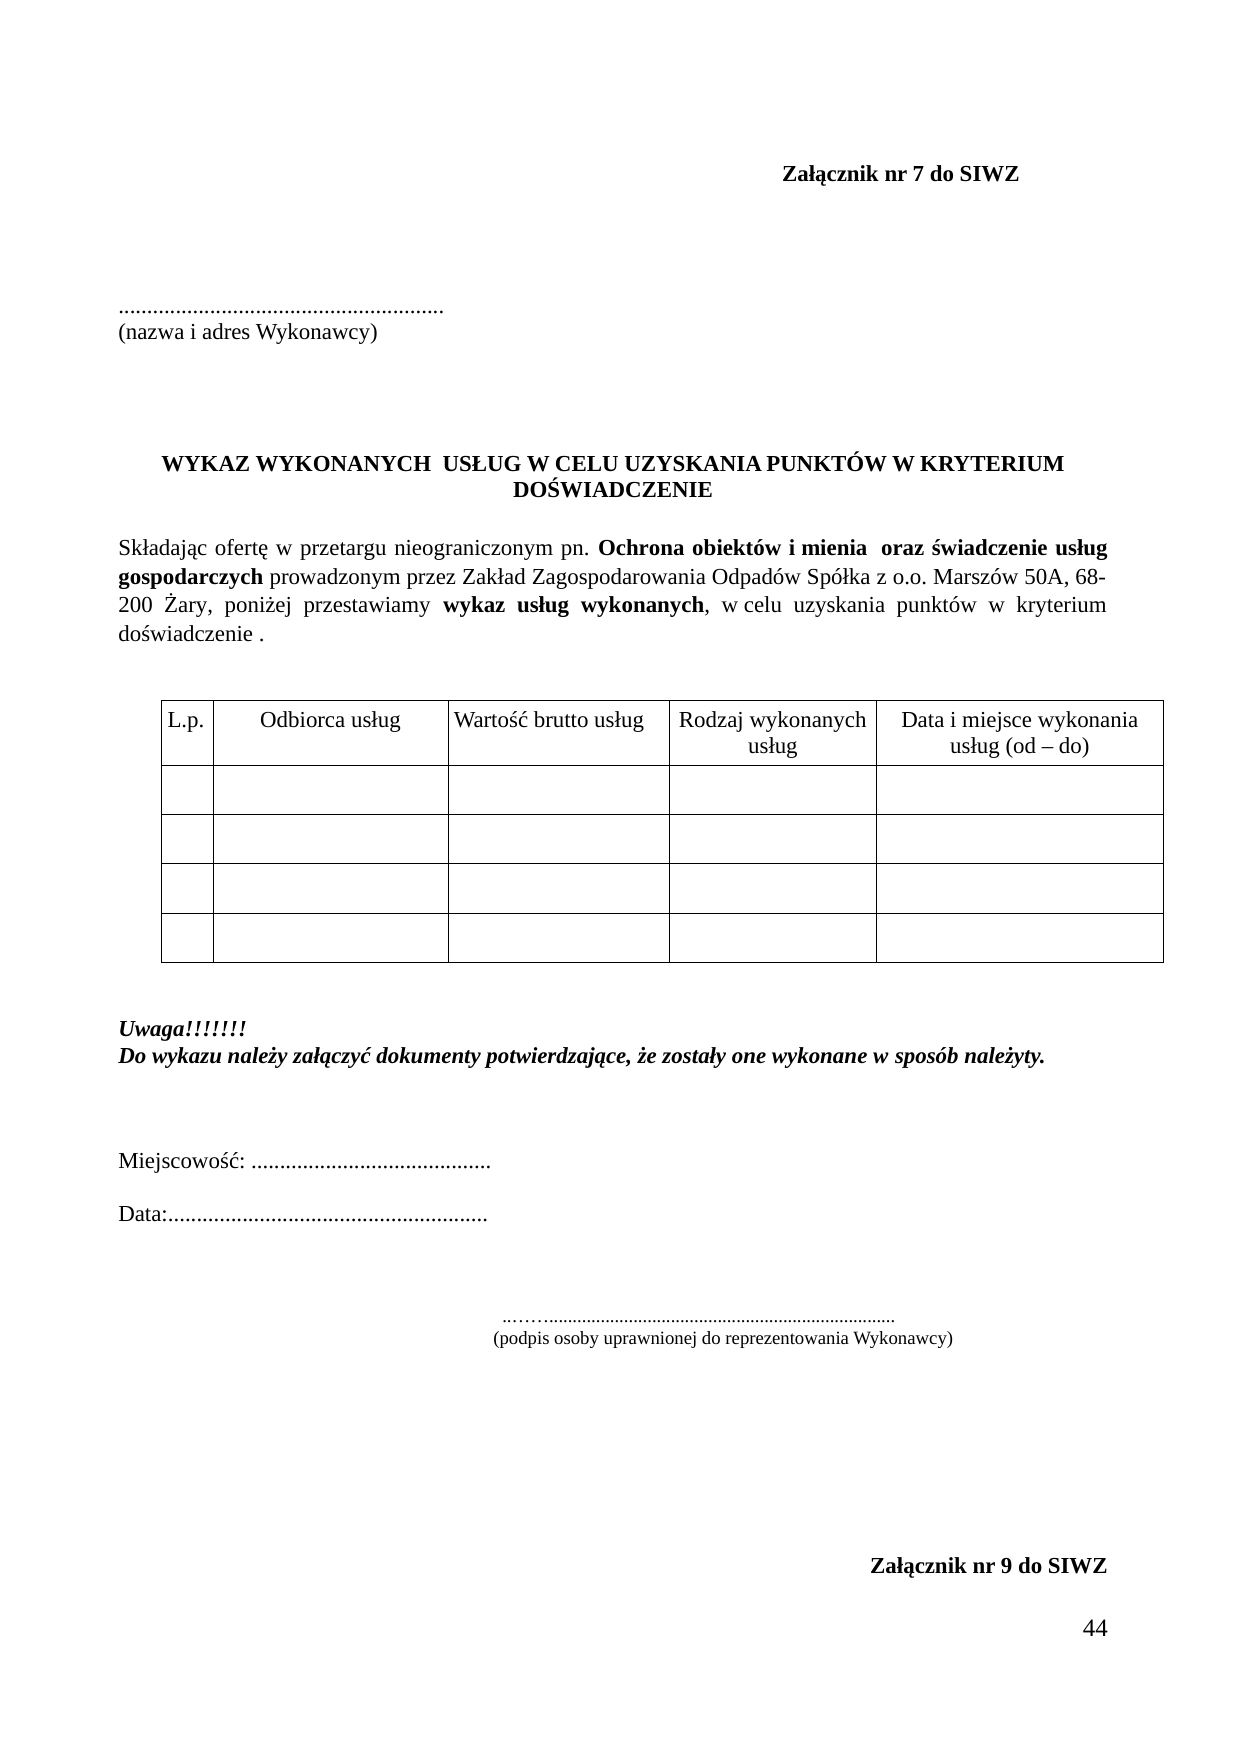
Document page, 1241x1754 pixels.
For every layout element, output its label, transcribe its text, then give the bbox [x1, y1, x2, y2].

table_cell [214, 864, 448, 913]
text Załącznik nr 7 do SIWZ [708, 160, 1107, 186]
table_cell [670, 766, 876, 814]
table_cell [449, 864, 669, 913]
text Miejscowość: .......................................... [118, 1147, 1107, 1173]
table_cell [449, 815, 669, 863]
text (podpis osoby uprawnionej do reprezentowania Wykonawcy) [493, 1327, 1107, 1348]
table_cell [877, 815, 1163, 863]
text WYKAZ WYKONANYCH USŁUG W CELU UZYSKANIA PUNKTÓW W KRYTERIUM DOŚWIADCZENIE [118, 450, 1107, 503]
table_header Wartość brutto usług [449, 701, 669, 764]
table_cell [670, 864, 876, 913]
table_header Rodzaj wykonanych usług [670, 701, 876, 764]
text Składając ofertę w przetargu nieograniczonym pn. Ochrona obiektów i mienia oraz świadczenie usług gospodarczych prowadzonym przez Zakład Zagospodarowania Odpadów Spółka z o.o. Marszów 50A, 68-200 Żary, poniżej przestawiamy wykaz usług wykonanych, w celu uzyskania punktów w kryterium doświadczenie . [118, 533, 1107, 647]
table_cell [449, 914, 669, 962]
table_cell [449, 766, 669, 814]
text Uwaga!!!!!!! [118, 1015, 1107, 1042]
table_cell [670, 914, 876, 962]
table_cell [877, 914, 1163, 962]
table_cell [214, 766, 448, 814]
table_cell [162, 914, 213, 962]
table_header Data i miejsce wykonania usług (od – do) [877, 701, 1163, 764]
text ......................................................... [118, 292, 1107, 318]
text Data:........................................................ [118, 1200, 1107, 1226]
table_cell [877, 864, 1163, 913]
table_cell [214, 914, 448, 962]
table_cell [162, 815, 213, 863]
text Załącznik nr 9 do SIWZ [118, 1552, 1107, 1578]
table_cell [162, 864, 213, 913]
text ..…….......................................................................... [493, 1305, 1107, 1327]
text (nazwa i adres Wykonawcy) [118, 318, 1107, 344]
table_cell [670, 815, 876, 863]
table_header Odbiorca usług [214, 701, 448, 764]
table_header L.p. [162, 701, 213, 764]
table_cell [214, 815, 448, 863]
table_cell [162, 766, 213, 814]
table_cell [877, 766, 1163, 814]
text Do wykazu należy załączyć dokumenty potwierdzające, że zostały one wykonane w sposób należyty. [118, 1042, 1107, 1068]
